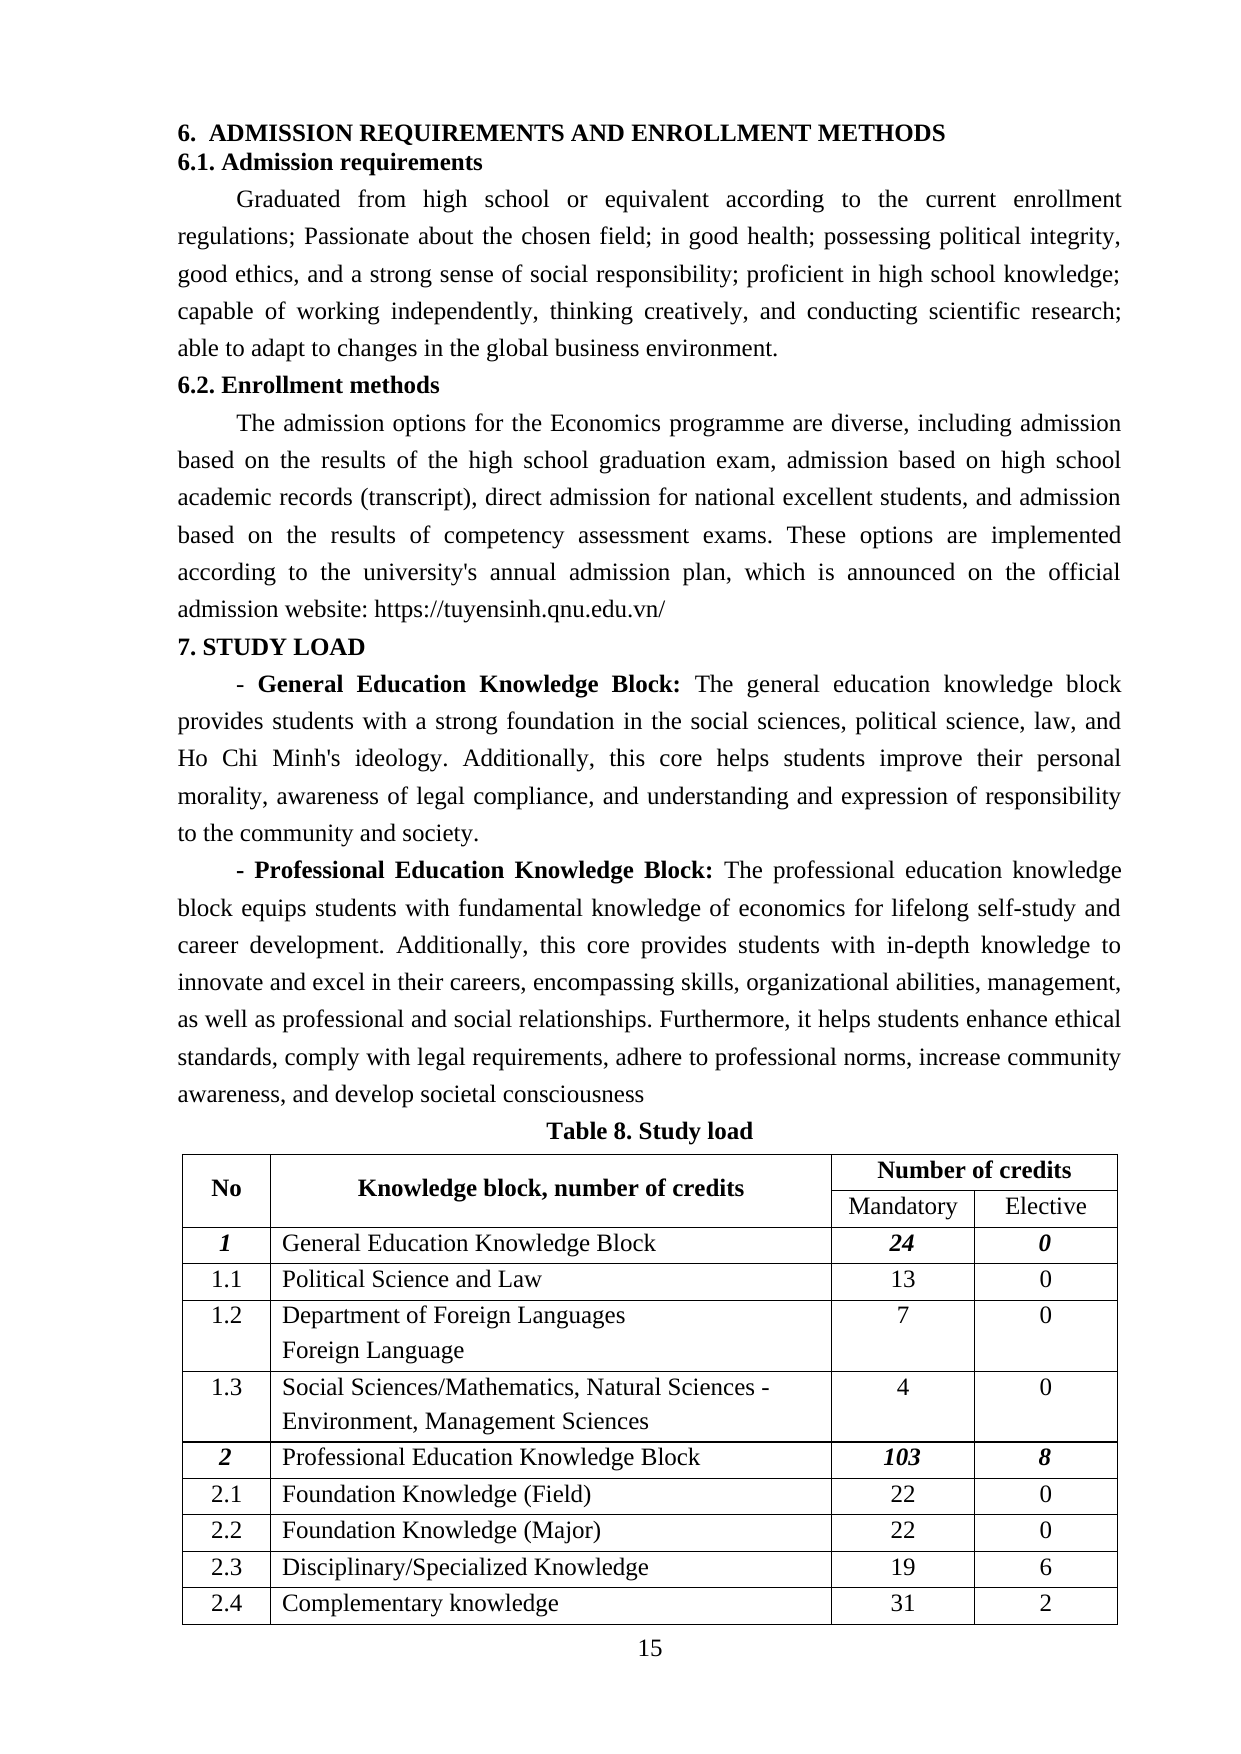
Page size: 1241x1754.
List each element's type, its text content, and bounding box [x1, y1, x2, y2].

text 6.1. Admission requirements [177, 147, 1122, 176]
table_cell 31 [832, 1588, 974, 1624]
table_cell Complementary knowledge [271, 1588, 831, 1624]
table_cell 6 [975, 1552, 1117, 1587]
text Graduated from high school or equivalent according to the current enrollment regulations; Passionate about the chosen field; in good health; possessing political integrity, good ethics, and a strong sense of social responsibility; proficient in high school knowledge; capable of working independently, thinking creatively, and conducting scientific research; able to adapt to changes in the global business environment. [177, 184, 1122, 362]
table_cell 1.1 [183, 1264, 270, 1299]
table_cell 103 [832, 1443, 974, 1478]
table_header Number of credits [832, 1155, 1117, 1190]
table_cell 1.2 [183, 1301, 270, 1371]
table_cell Foundation Knowledge (Major) [271, 1515, 831, 1551]
table_header Knowledge block, number of credits [271, 1155, 831, 1227]
table_cell Mandatory [832, 1191, 974, 1227]
table_cell Elective [975, 1191, 1117, 1227]
table_cell 0 [975, 1228, 1117, 1263]
table_cell Disciplinary/Specialized Knowledge [271, 1552, 831, 1587]
text Table 8. Study load [177, 1116, 1122, 1145]
table_cell Department of Foreign Languages Foreign Language [271, 1301, 831, 1371]
table_cell Professional Education Knowledge Block [271, 1443, 831, 1478]
table_cell 1.3 [183, 1372, 270, 1441]
table_cell 0 [975, 1515, 1117, 1551]
table_cell 0 [975, 1301, 1117, 1371]
table_cell 1 [183, 1228, 270, 1263]
table_cell Political Science and Law [271, 1264, 831, 1299]
table_cell General Education Knowledge Block [271, 1228, 831, 1263]
table_cell 24 [832, 1228, 974, 1263]
table_cell 8 [975, 1443, 1117, 1478]
table_cell 2.3 [183, 1552, 270, 1587]
table_cell 0 [975, 1372, 1117, 1441]
text The admission options for the Economics programme are diverse, including admission based on the results of the high school graduation exam, admission based on high school academic records (transcript), direct admission for national excellent students, and admission based on the results of competency assessment exams. These options are implemented according to the university's annual admission plan, which is announced on the official admission website: https://tuyensinh.qnu.edu.vn/ [177, 408, 1122, 623]
table_header No [183, 1155, 270, 1227]
table_cell 2.2 [183, 1515, 270, 1551]
table_cell 4 [832, 1372, 974, 1441]
text 7. STUDY LOAD [177, 632, 1122, 660]
text - General Education Knowledge Block: The general education knowledge block provides students with a strong foundation in the social sciences, political science, law, and Ho Chi Minh's ideology. Additionally, this core helps students improve their personal morality, awareness of legal compliance, and understanding and expression of responsibility to the community and society. [177, 669, 1122, 847]
table_cell 7 [832, 1301, 974, 1371]
table_cell 19 [832, 1552, 974, 1587]
table_cell 2 [183, 1443, 270, 1478]
table_cell Social Sciences/Mathematics, Natural Sciences - Environment, Management Sciences [271, 1372, 831, 1441]
text - Professional Education Knowledge Block: The professional education knowledge block equips students with fundamental knowledge of economics for lifelong self-study and career development. Additionally, this core provides students with in-depth knowledge to innovate and excel in their careers, encompassing skills, organizational abilities, management, as well as professional and social relationships. Furthermore, it helps students enhance ethical standards, comply with legal requirements, adhere to professional norms, increase community awareness, and develop societal consciousness [177, 855, 1122, 1108]
table_cell 2.1 [183, 1479, 270, 1514]
text 6.2. Enrollment methods [177, 371, 1122, 399]
table_cell 0 [975, 1264, 1117, 1299]
table_cell 2.4 [183, 1588, 270, 1624]
table_cell 22 [832, 1479, 974, 1514]
table_cell Foundation Knowledge (Field) [271, 1479, 831, 1514]
table_cell 0 [975, 1479, 1117, 1514]
table_cell 13 [832, 1264, 974, 1299]
table_cell 2 [975, 1588, 1117, 1624]
text 6. ADMISSION REQUIREMENTS AND ENROLLMENT METHODS [177, 118, 1122, 147]
table_cell 22 [832, 1515, 974, 1551]
